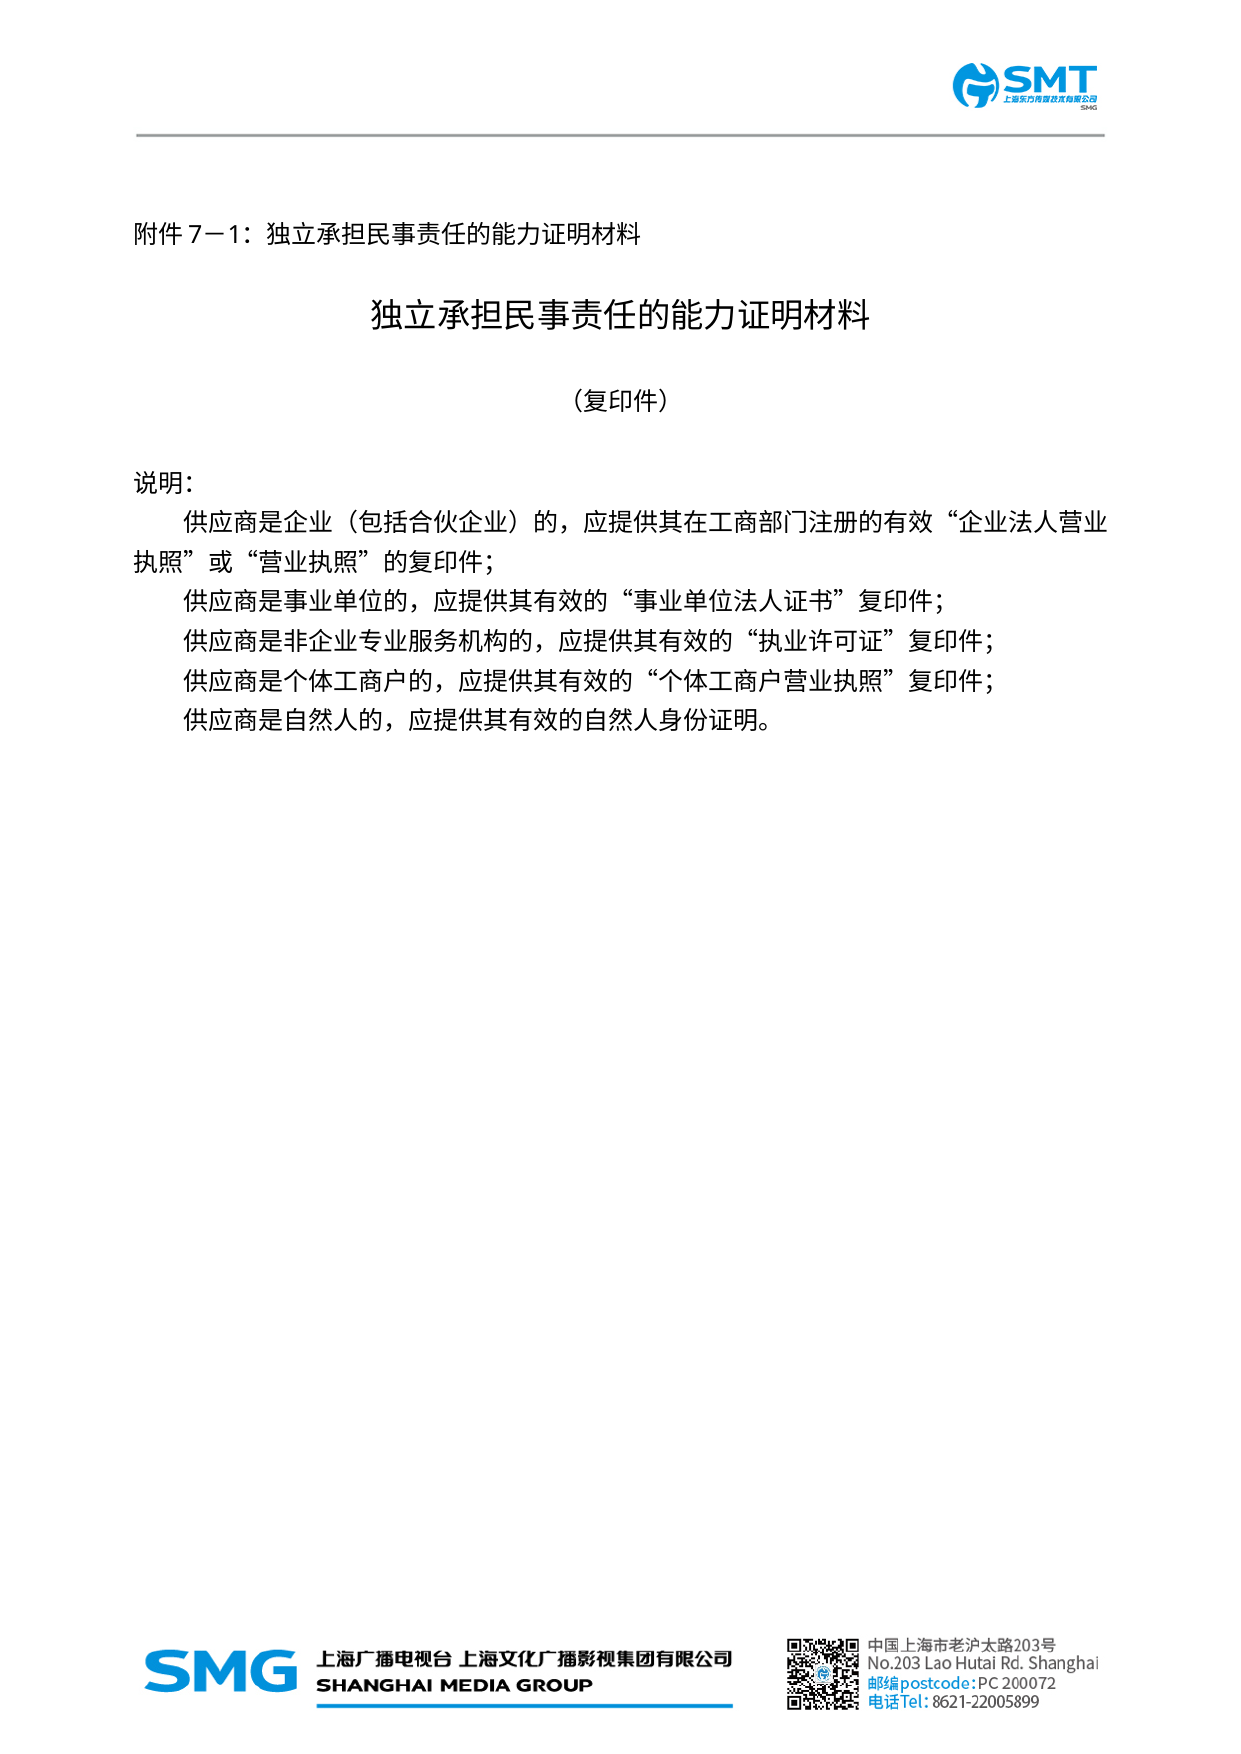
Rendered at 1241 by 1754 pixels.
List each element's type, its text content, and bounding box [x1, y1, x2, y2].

text 独立承担民事责任的能力证明材料 [133, 294, 1108, 335]
text 供应商是自然人的，应提供其有效的自然人身份证明。 [133, 698, 1108, 737]
text （复印件） [133, 377, 1108, 419]
picture [133, 0, 1108, 142]
text 供应商是非企业专业服务机构的，应提供其有效的“执业许可证”复印件； [133, 619, 1108, 658]
text 供应商是事业单位的，应提供其有效的“事业单位法人证书”复印件； [133, 579, 1108, 619]
text 附件7－1：独立承担民事责任的能力证明材料 [133, 210, 1108, 252]
text 供应商是企业（包括合伙企业）的，应提供其在工商部门注册的有效“企业法人营业执照”或“营业执照”的复印件； [133, 500, 1108, 579]
picture [20, 1617, 1217, 1754]
text 供应商是个体工商户的，应提供其有效的“个体工商户营业执照”复印件； [133, 658, 1108, 698]
text 说明： [133, 460, 1108, 500]
